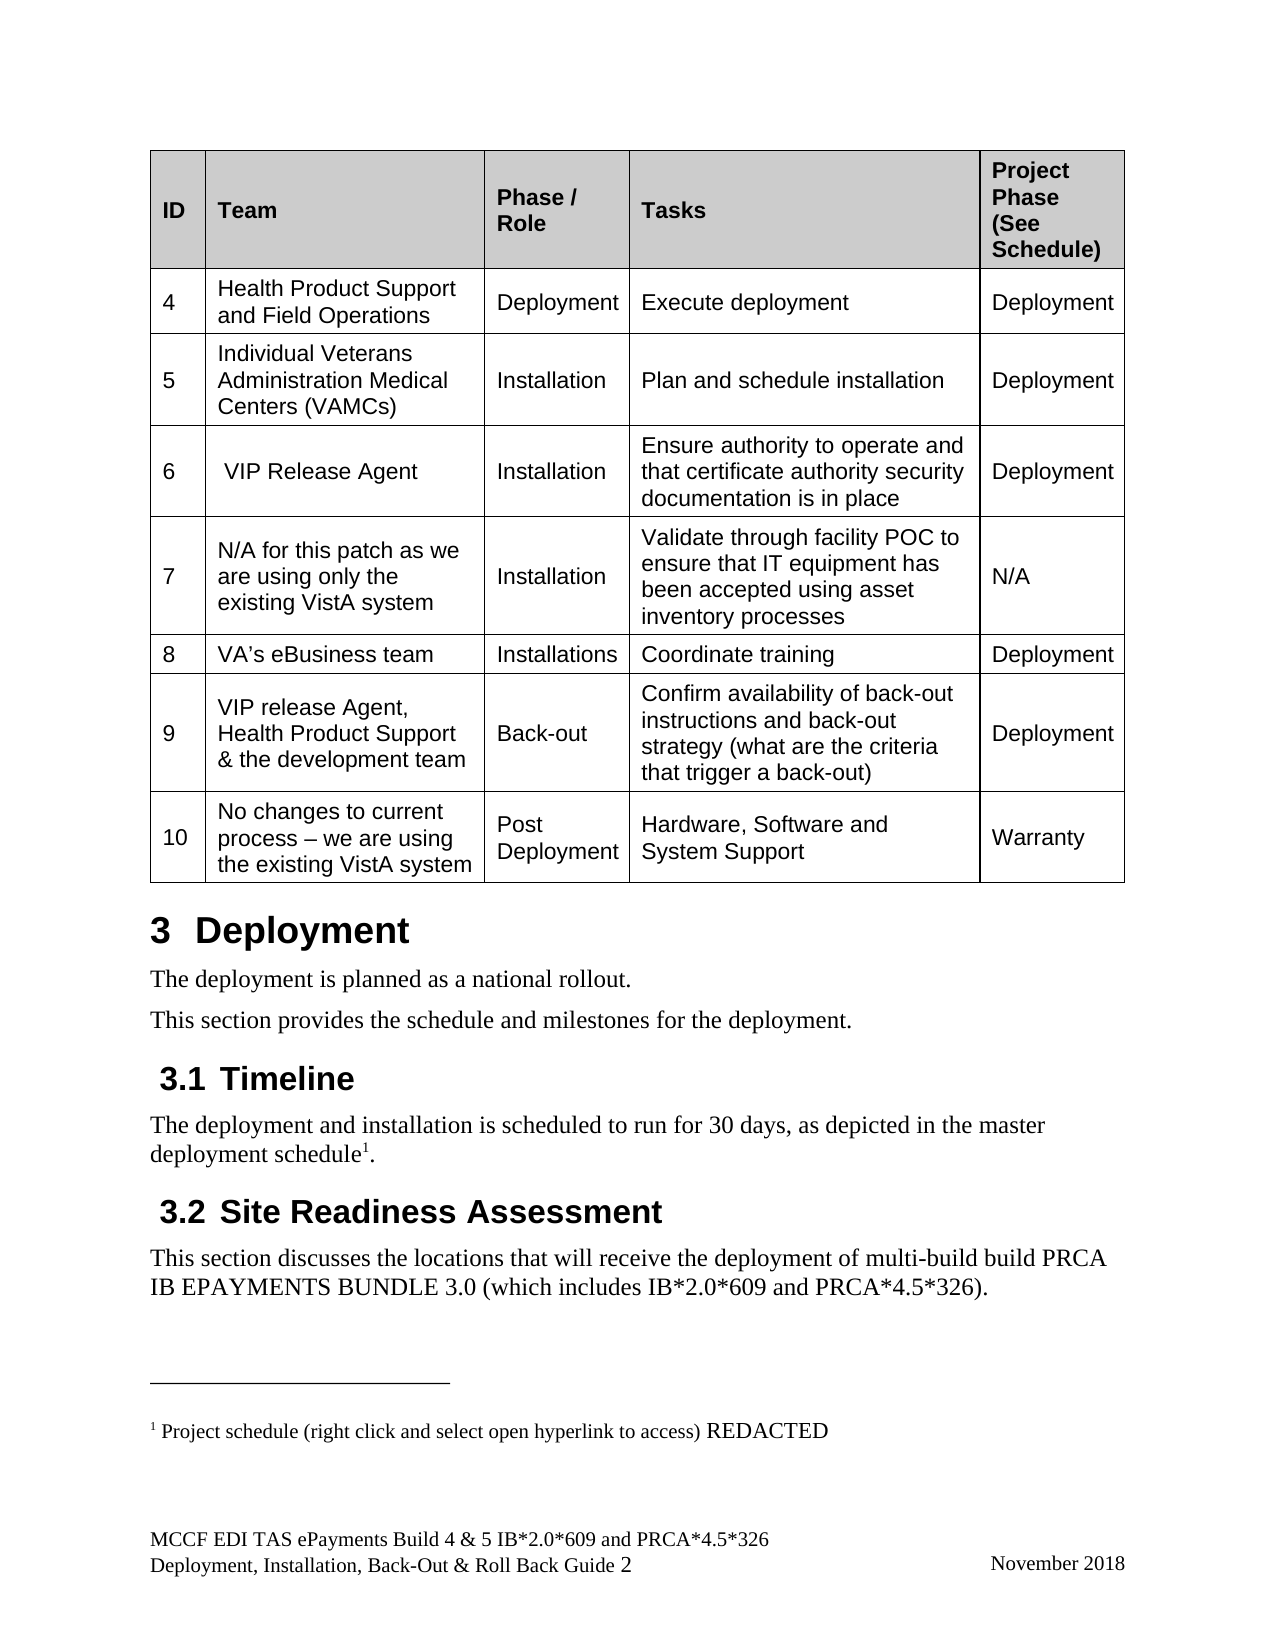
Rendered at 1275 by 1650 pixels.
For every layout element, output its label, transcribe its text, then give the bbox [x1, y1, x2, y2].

text This section discusses the locations that will receive the deployment of multi-build build PRCA IB EPAYMENTS BUNDLE 3.0 (which includes IB*2.0*609 and PRCA*4.5*326). [150, 1243, 1109, 1301]
table_cell Deployment [485, 269, 629, 333]
table_cell VA’s eBusiness team [206, 635, 484, 673]
text The deployment and installation is scheduled to run for 30 days, as depicted in the master deployment schedule1. [150, 1110, 1048, 1167]
table_cell Post Deployment [485, 792, 629, 882]
table_cell 9 [151, 674, 205, 791]
table_cell N/A for this patch as we are using only the existing VistA system [206, 517, 484, 634]
text The deployment is planned as a national rollout. [150, 964, 1137, 993]
table_cell Execute deployment [630, 269, 979, 333]
table_header Project Phase (See Schedule) [981, 151, 1124, 268]
table_cell Installation [485, 426, 629, 516]
table_header Tasks [630, 151, 979, 268]
table_cell Installation [485, 334, 629, 424]
table_cell 8 [151, 635, 205, 673]
table_cell 10 [151, 792, 205, 882]
text 1 Project schedule (right click and select open hyperlink to access) REDACTED [150, 1417, 1137, 1444]
table_header ID [151, 151, 205, 268]
table_cell No changes to current process – we are using the existing VistA system [206, 792, 484, 882]
table_cell VIP Release Agent [206, 426, 484, 516]
table_cell 4 [151, 269, 205, 333]
table_cell Confirm availability of back-out instructions and back-out strategy (what are the criteria that trigger a back-out) [630, 674, 979, 791]
table_cell Warranty [981, 792, 1124, 882]
table_cell 6 [151, 426, 205, 516]
subtitle Timeline [159, 1059, 1137, 1097]
table_cell VIP release Agent, Health Product Support & the development team [206, 674, 484, 791]
table_cell Coordinate training [630, 635, 979, 673]
table_cell Health Product Support and Field Operations [206, 269, 484, 333]
table_cell Individual Veterans Administration Medical Centers (VAMCs) [206, 334, 484, 424]
subtitle Deployment [150, 908, 1137, 951]
text This section provides the schedule and milestones for the deployment. [150, 1005, 1137, 1034]
table_cell Ensure authority to operate and that certificate authority security documentation is in place [630, 426, 979, 516]
table_cell 5 [151, 334, 205, 424]
table_cell 7 [151, 517, 205, 634]
table_cell Installations [485, 635, 629, 673]
table_cell Deployment [981, 334, 1124, 424]
table_cell Deployment [981, 269, 1124, 333]
table_cell Hardware, Software and System Support [630, 792, 979, 882]
table_cell Back-out [485, 674, 629, 791]
table_cell Deployment [981, 674, 1124, 791]
table_cell Validate through facility POC to ensure that IT equipment has been accepted using asset inventory processes [630, 517, 979, 634]
table_cell Plan and schedule installation [630, 334, 979, 424]
table_cell Deployment [981, 426, 1124, 516]
table_cell Installation [485, 517, 629, 634]
table_header Phase / Role [485, 151, 629, 268]
table_header Team [206, 151, 484, 268]
table_cell N/A [981, 517, 1124, 634]
table_cell Deployment [981, 635, 1124, 673]
subtitle Site Readiness Assessment [159, 1192, 1137, 1231]
